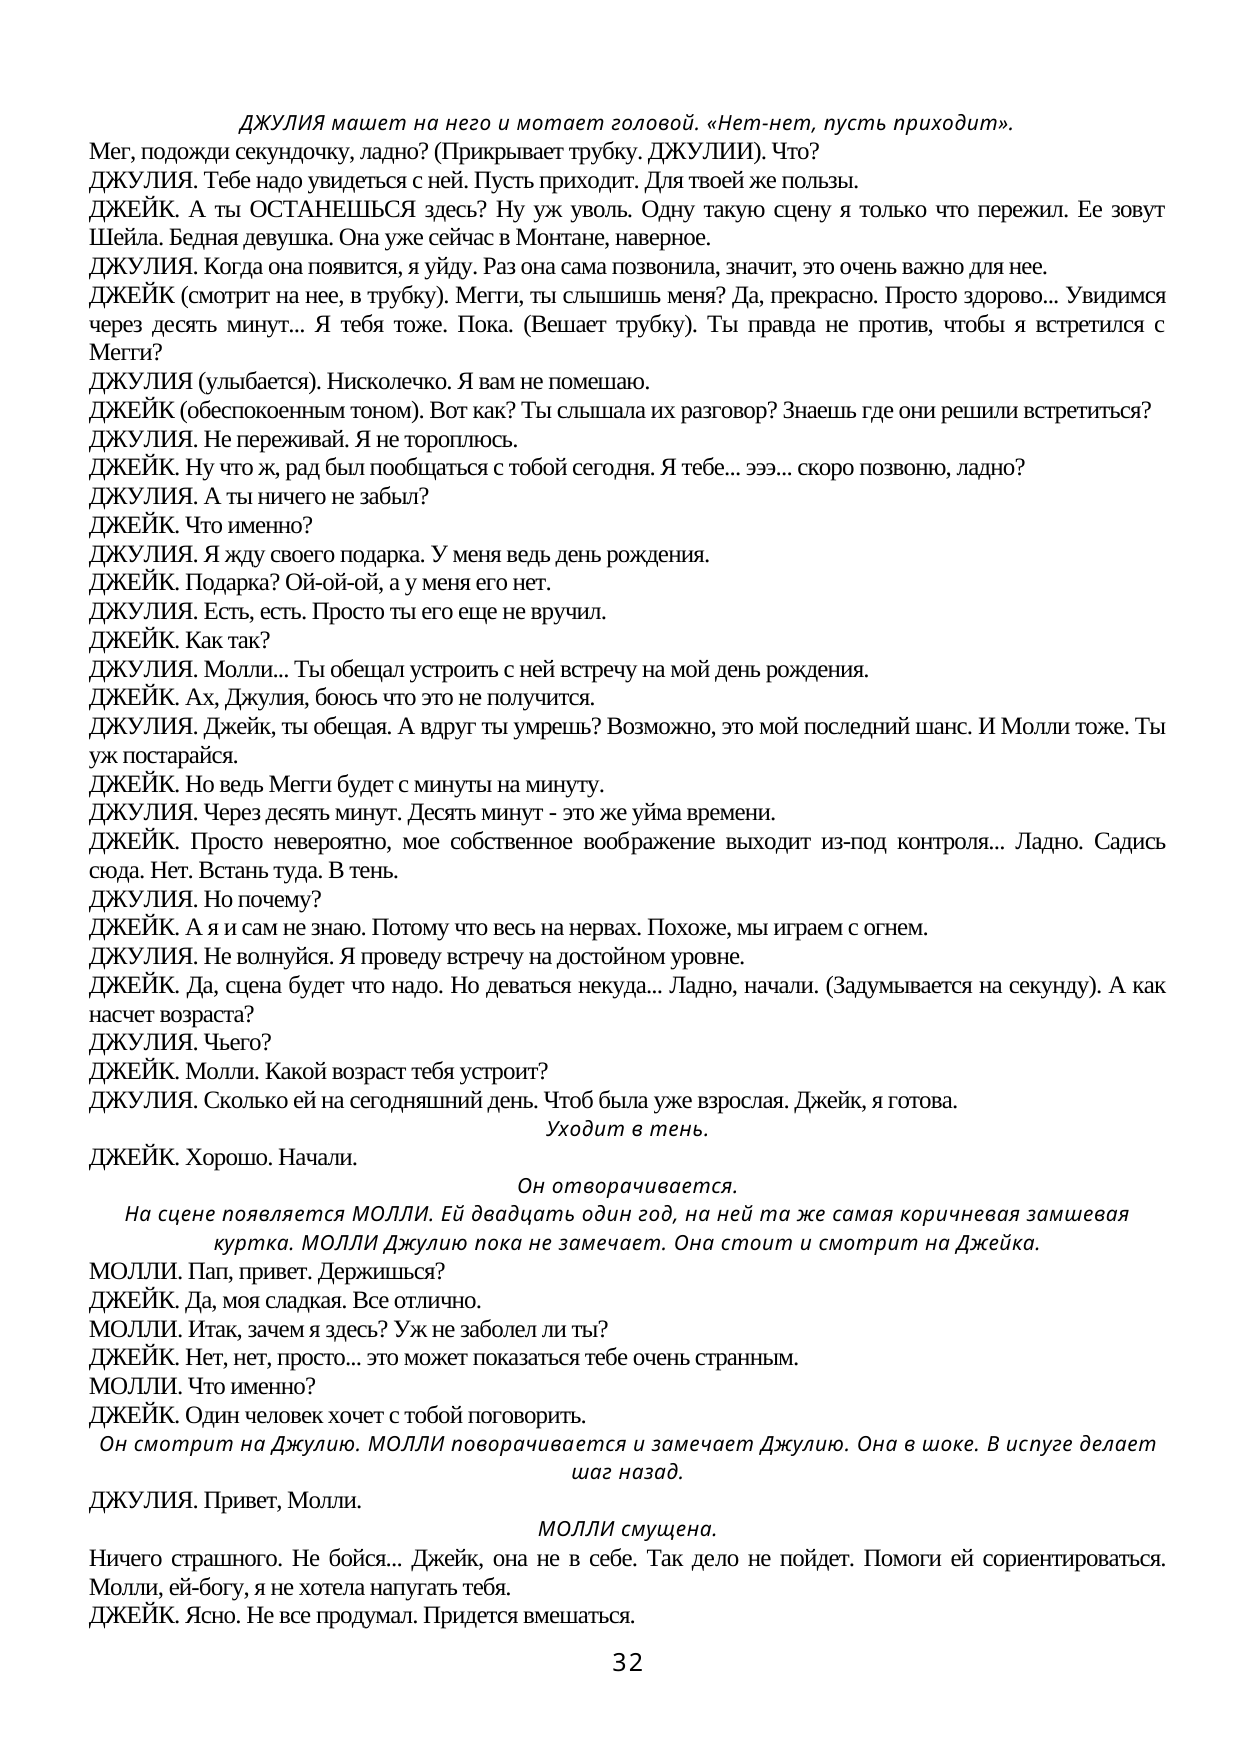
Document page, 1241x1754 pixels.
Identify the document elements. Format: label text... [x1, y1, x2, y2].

text ДЖУЛИЯ. Я жду своего подарка. У меня ведь день рождения. [89, 539, 1167, 567]
text МОЛЛИ. Что именно? [89, 1371, 1167, 1400]
text ДЖУЛИЯ машет на него и мотает головой. «Нет-нет, пусть приходит». [89, 108, 1167, 136]
text Ничего страшного. Не бойся... Джейк, она не в себе. Так дело не пойдет. Помоги ей сориентироваться. Молли, ей-богу, я не хотела напугать тебя. [89, 1543, 1167, 1600]
text ДЖЕЙК. А ты ОСТАНЕШЬСЯ здесь? Ну уж уволь. Одну такую сцену я только что пережил. Ее зовут Шейла. Бедная девушка. Она уже сейчас в Монтане, наверное. [89, 194, 1167, 251]
text Мег, подожди секундочку, ладно? (Прикрывает трубку. ДЖУЛИИ). Что? [89, 136, 1167, 165]
text На сцене появляется МОЛЛИ. Ей двадцать один год, на ней та же самая коричневая замшевая куртка. МОЛЛИ Джулию пока не замечает. Она стоит и смотрит на Джейка. [89, 1199, 1167, 1256]
text ДЖЕЙК. Как так? [89, 625, 1167, 654]
text ДЖУЛИЯ. Джейк, ты обещая. А вдруг ты умрешь? Возможно, это мой последний шанс. И Молли тоже. Ты уж постарайся. [89, 711, 1167, 769]
text ДЖУЛИЯ. Через десять минут. Десять минут - это же уйма времени. [89, 797, 1167, 826]
text ДЖЕЙК. Один человек хочет с тобой поговорить. [89, 1400, 1167, 1429]
text ДЖУЛИЯ. Не переживай. Я не тороплюсь. [89, 424, 1167, 452]
text ДЖЕЙК. Что именно? [89, 510, 1167, 539]
text ДЖЕЙК. Ясно. Не все продумал. Придется вмешаться. [89, 1600, 1167, 1629]
text ДЖУЛИЯ. Есть, есть. Просто ты его еще не вручил. [89, 596, 1167, 625]
text ДЖУЛИЯ. Молли... Ты обещал устроить с ней встречу на мой день рождения. [89, 654, 1167, 682]
text МОЛЛИ смущена. [89, 1514, 1167, 1543]
text ДЖЕЙК. Да, сцена будет что надо. Но деваться некуда... Ладно, начали. (Задумывается на секунду). А как насчет возраста? [89, 970, 1167, 1027]
text ДЖЕЙК. Подарка? Ой-ой-ой, а у меня его нет. [89, 567, 1167, 596]
text МОЛЛИ. Пап, привет. Держишься? [89, 1256, 1167, 1285]
text ДЖЕЙК. Просто невероятно, мое собственное воображение выходит из-под контроля... Ладно. Садись сюда. Нет. Встань туда. В тень. [89, 826, 1167, 884]
text ДЖУЛИЯ. Сколько ей на сегодняшний день. Чтоб была уже взрослая. Джейк, я готова. [89, 1085, 1167, 1114]
text Он смотрит на Джулию. МОЛЛИ поворачивается и замечает Джулию. Она в шоке. В испуге делает шаг назад. [89, 1429, 1167, 1486]
text ДЖЕЙК (обеспокоенным тоном). Вот как? Ты слышала их разговор? Знаешь где они решили встретиться? [89, 395, 1167, 424]
text ДЖУЛИЯ. Чьего? [89, 1027, 1167, 1056]
text Он отворачивается. [89, 1171, 1167, 1199]
text ДЖУЛИЯ. Когда она появится, я уйду. Раз она сама позвонила, значит, это очень важно для нее. [89, 251, 1167, 280]
text ДЖЕЙК. Ах, Джулия, боюсь что это не получится. [89, 682, 1167, 711]
text ДЖУЛИЯ. Не волнуйся. Я проведу встречу на достойном уровне. [89, 941, 1167, 970]
text Уходит в тень. [89, 1114, 1167, 1142]
text ДЖУЛИЯ. Привет, Молли. [89, 1486, 1167, 1514]
text ДЖУЛИЯ. Но почему? [89, 884, 1167, 912]
text ДЖУЛИЯ. Тебе надо увидеться с ней. Пусть приходит. Для твоей же пользы. [89, 165, 1167, 194]
text МОЛЛИ. Итак, зачем я здесь? Уж не заболел ли ты? [89, 1314, 1167, 1342]
text ДЖЕЙК. Ну что ж, рад был пообщаться с тобой сегодня. Я тебе... эээ... скоро позвоню, ладно? [89, 452, 1167, 481]
text ДЖЕЙК. Хорошо. Начали. [89, 1142, 1167, 1171]
text ДЖУЛИЯ (улыбается). Нисколечко. Я вам не помешаю. [89, 366, 1167, 395]
text ДЖУЛИЯ. А ты ничего не забыл? [89, 481, 1167, 510]
text ДЖЕЙК. Но ведь Мегги будет с минуты на минуту. [89, 769, 1167, 797]
text ДЖЕЙК. Нет, нет, просто... это может показаться тебе очень странным. [89, 1342, 1167, 1371]
text ДЖЕЙК (смотрит на нее, в трубку). Мегги, ты слышишь меня? Да, прекрасно. Просто здорово... Увидимся через десять минут... Я тебя тоже. Пока. (Вешает трубку). Ты правда не против, чтобы я встретился с Мегги? [89, 280, 1167, 366]
text ДЖЕЙК. Молли. Какой возраст тебя устроит? [89, 1056, 1167, 1085]
text ДЖЕЙК. А я и сам не знаю. Потому что весь на нервах. Похоже, мы играем с огнем. [89, 912, 1167, 941]
text ДЖЕЙК. Да, моя сладкая. Все отлично. [89, 1285, 1167, 1314]
